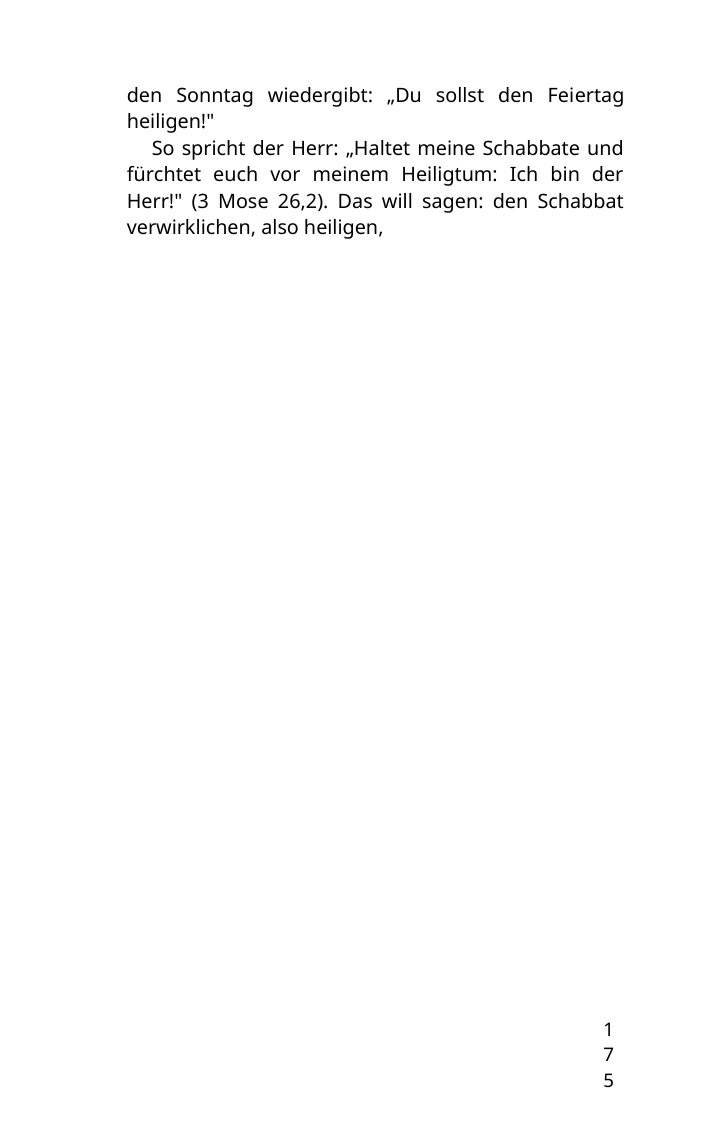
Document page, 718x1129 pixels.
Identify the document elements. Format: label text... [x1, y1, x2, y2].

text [127, 81, 624, 134]
text So spricht der Herr: „Haltet meine Schabbate und fürchtet euch vor meinem Heiligtum: Ich bin der Herr!" (3 Mose 26,2). Das will sagen: den Schabbat verwirklichen, also heiligen, [127, 134, 624, 240]
